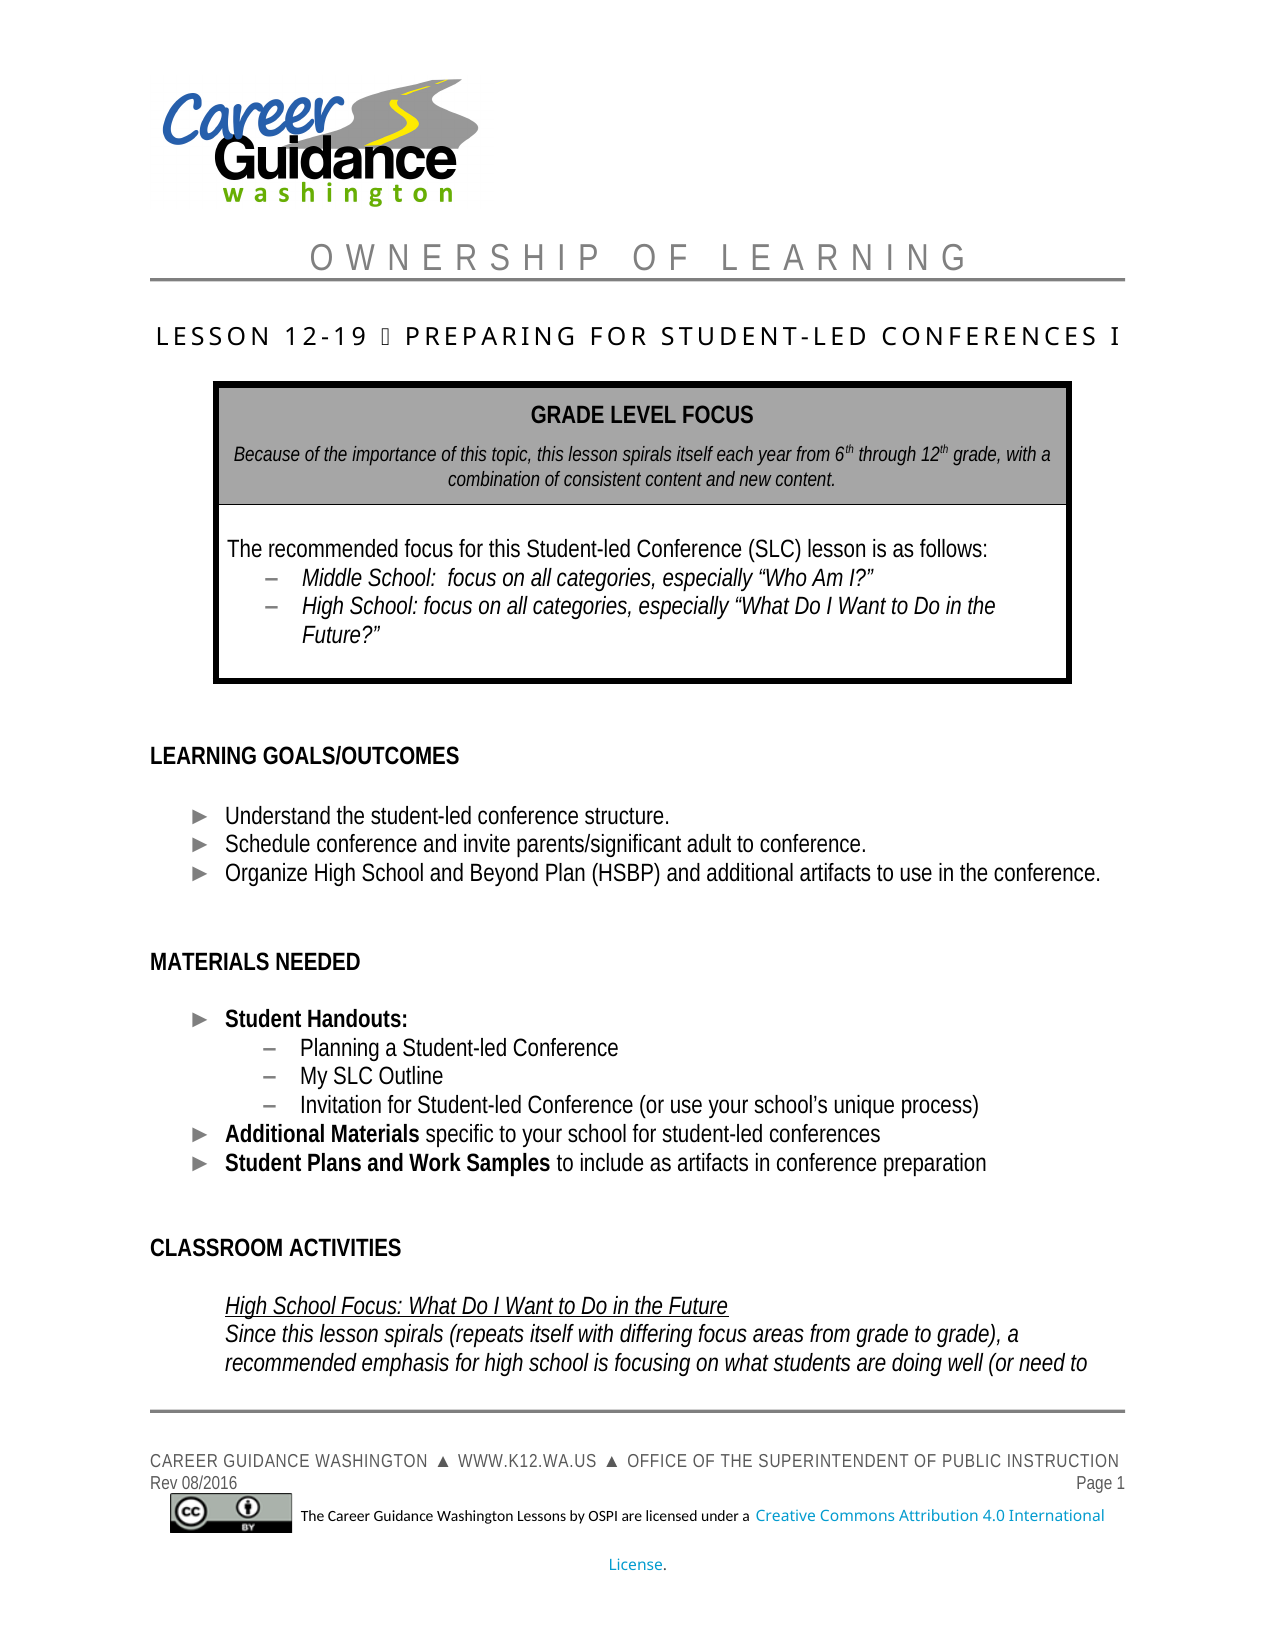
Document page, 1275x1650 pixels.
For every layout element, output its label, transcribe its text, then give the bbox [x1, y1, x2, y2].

text MATERIALS NEEDED [150, 947, 1125, 975]
list Invitation for Student-led Conference (or use your school’s unique process) [262, 1090, 1125, 1119]
text CLASSROOM ACTIVITIES [150, 1233, 1125, 1262]
picture [170, 1493, 293, 1533]
list Understand the student-led conference structure. [187, 801, 1125, 829]
picture [931, 1509, 936, 1521]
picture [1045, 1512, 1050, 1521]
picture [909, 1511, 915, 1518]
list Organize High School and Beyond Plan (HSBP) and additional artifacts to use in the conference. [187, 858, 1125, 887]
table_header GRADE LEVEL FOCUS Because of the importance of this topic, this lesson spirals itself each year from 6th through 12th grade, with a combination of consistent content and new content. [219, 388, 1066, 504]
list Schedule conference and invite parents/significant adult to conference. [187, 829, 1125, 858]
text OWNERSHIP OF LEARNING [150, 235, 1125, 278]
list High School Focus: What Do I Want to Do in the Future [225, 1291, 1125, 1319]
list Additional Materials specific to your school for student-led conferences [187, 1119, 1125, 1147]
list Planning a Student-led Conference [262, 1033, 1125, 1061]
table_cell The recommended focus for this Student-led Conference (SLC) lesson is as follows: Middle School: focus on all categories, especially “Who Am I?” High School: focus on all categories, especially “What Do I Want to Do in the Future?” [219, 505, 1066, 677]
picture [1023, 1511, 1028, 1521]
text LESSON 12-19 PREPARING FOR STUDENT-LED CONFERENCES I [150, 319, 1125, 353]
list My SLC Outline [262, 1061, 1125, 1090]
picture [982, 1511, 991, 1521]
picture [854, 1512, 859, 1521]
picture [150, 75, 494, 209]
list Student Plans and Work Samples to include as artifacts in conference preparation [187, 1147, 1125, 1176]
text LEARNING GOALS/OUTCOMES [150, 741, 1125, 769]
list Student Handouts: [187, 1004, 1125, 1033]
